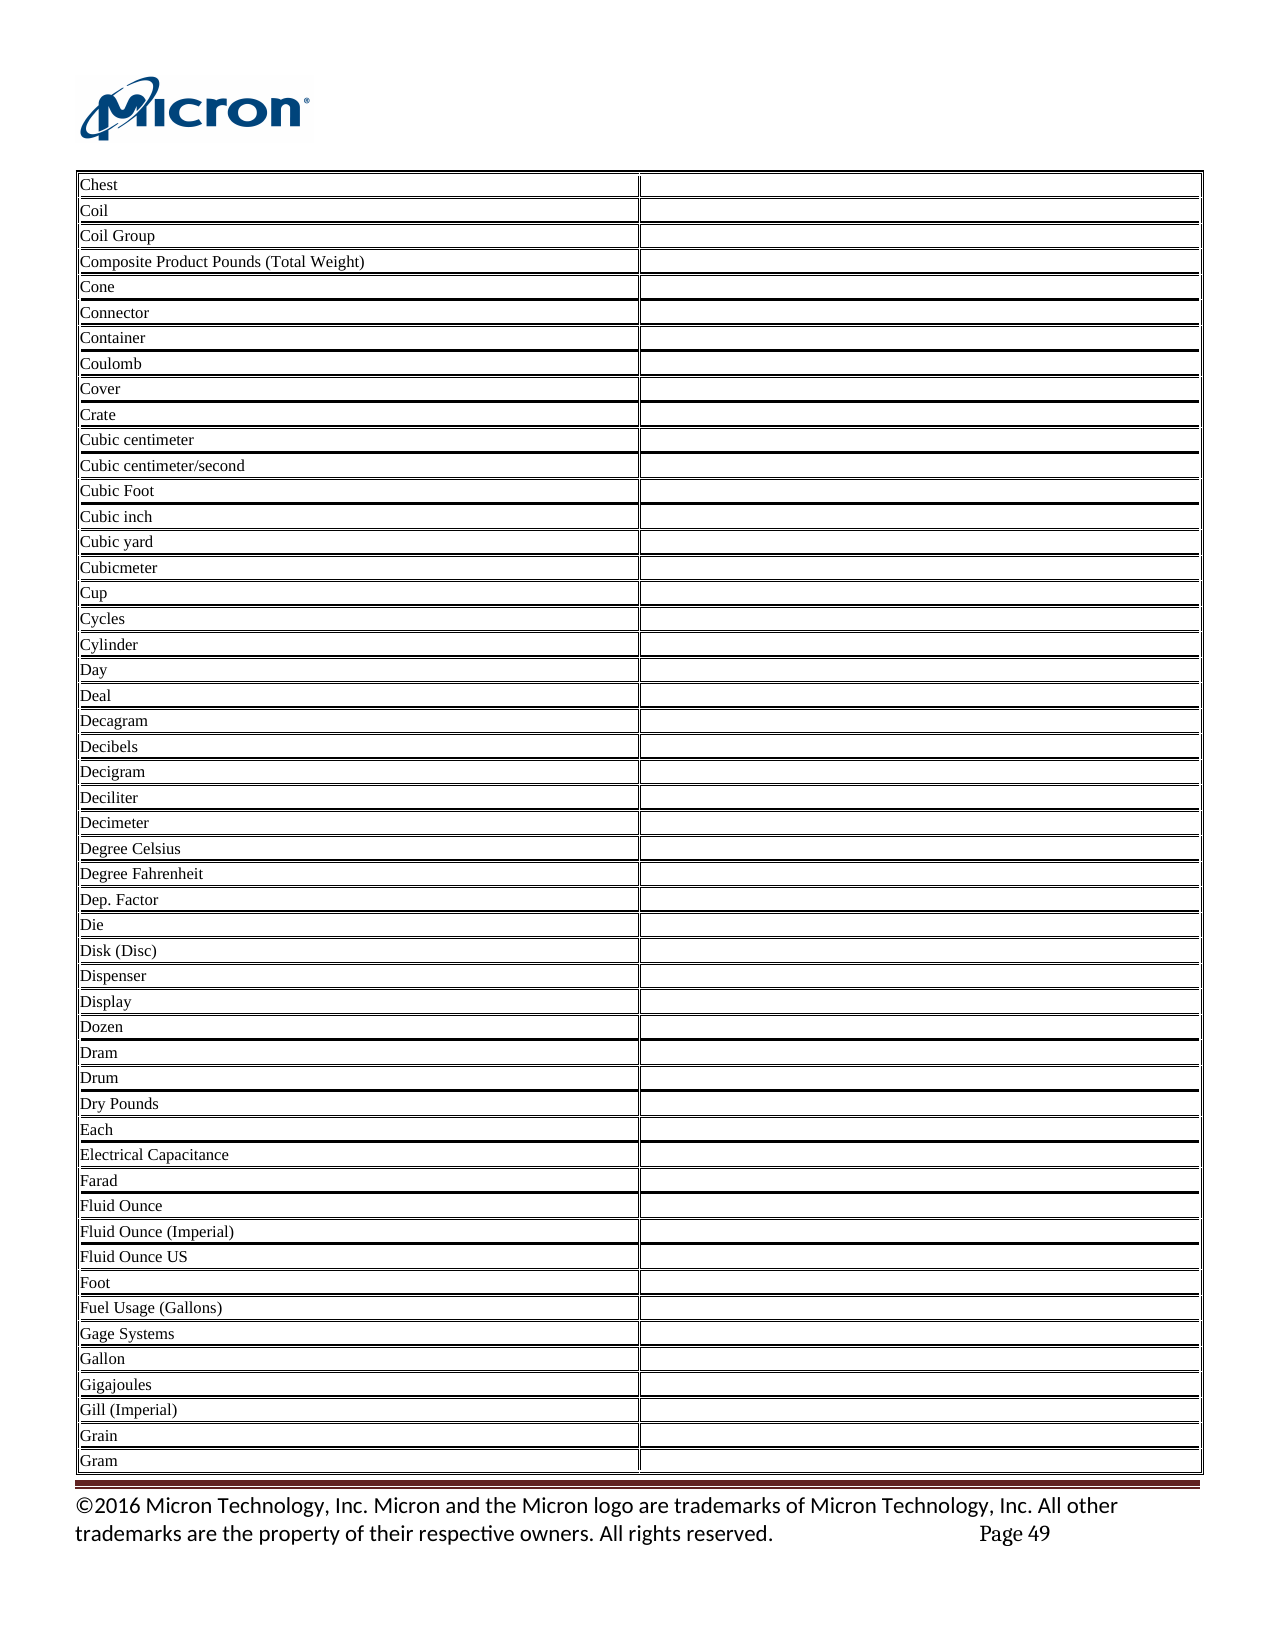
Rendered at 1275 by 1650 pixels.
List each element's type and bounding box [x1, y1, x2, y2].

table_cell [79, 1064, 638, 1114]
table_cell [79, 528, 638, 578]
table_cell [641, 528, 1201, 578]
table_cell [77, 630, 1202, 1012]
picture [75, 75, 314, 143]
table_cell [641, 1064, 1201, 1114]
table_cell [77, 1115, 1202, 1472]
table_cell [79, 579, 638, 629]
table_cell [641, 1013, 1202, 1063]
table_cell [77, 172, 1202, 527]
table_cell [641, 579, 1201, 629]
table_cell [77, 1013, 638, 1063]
